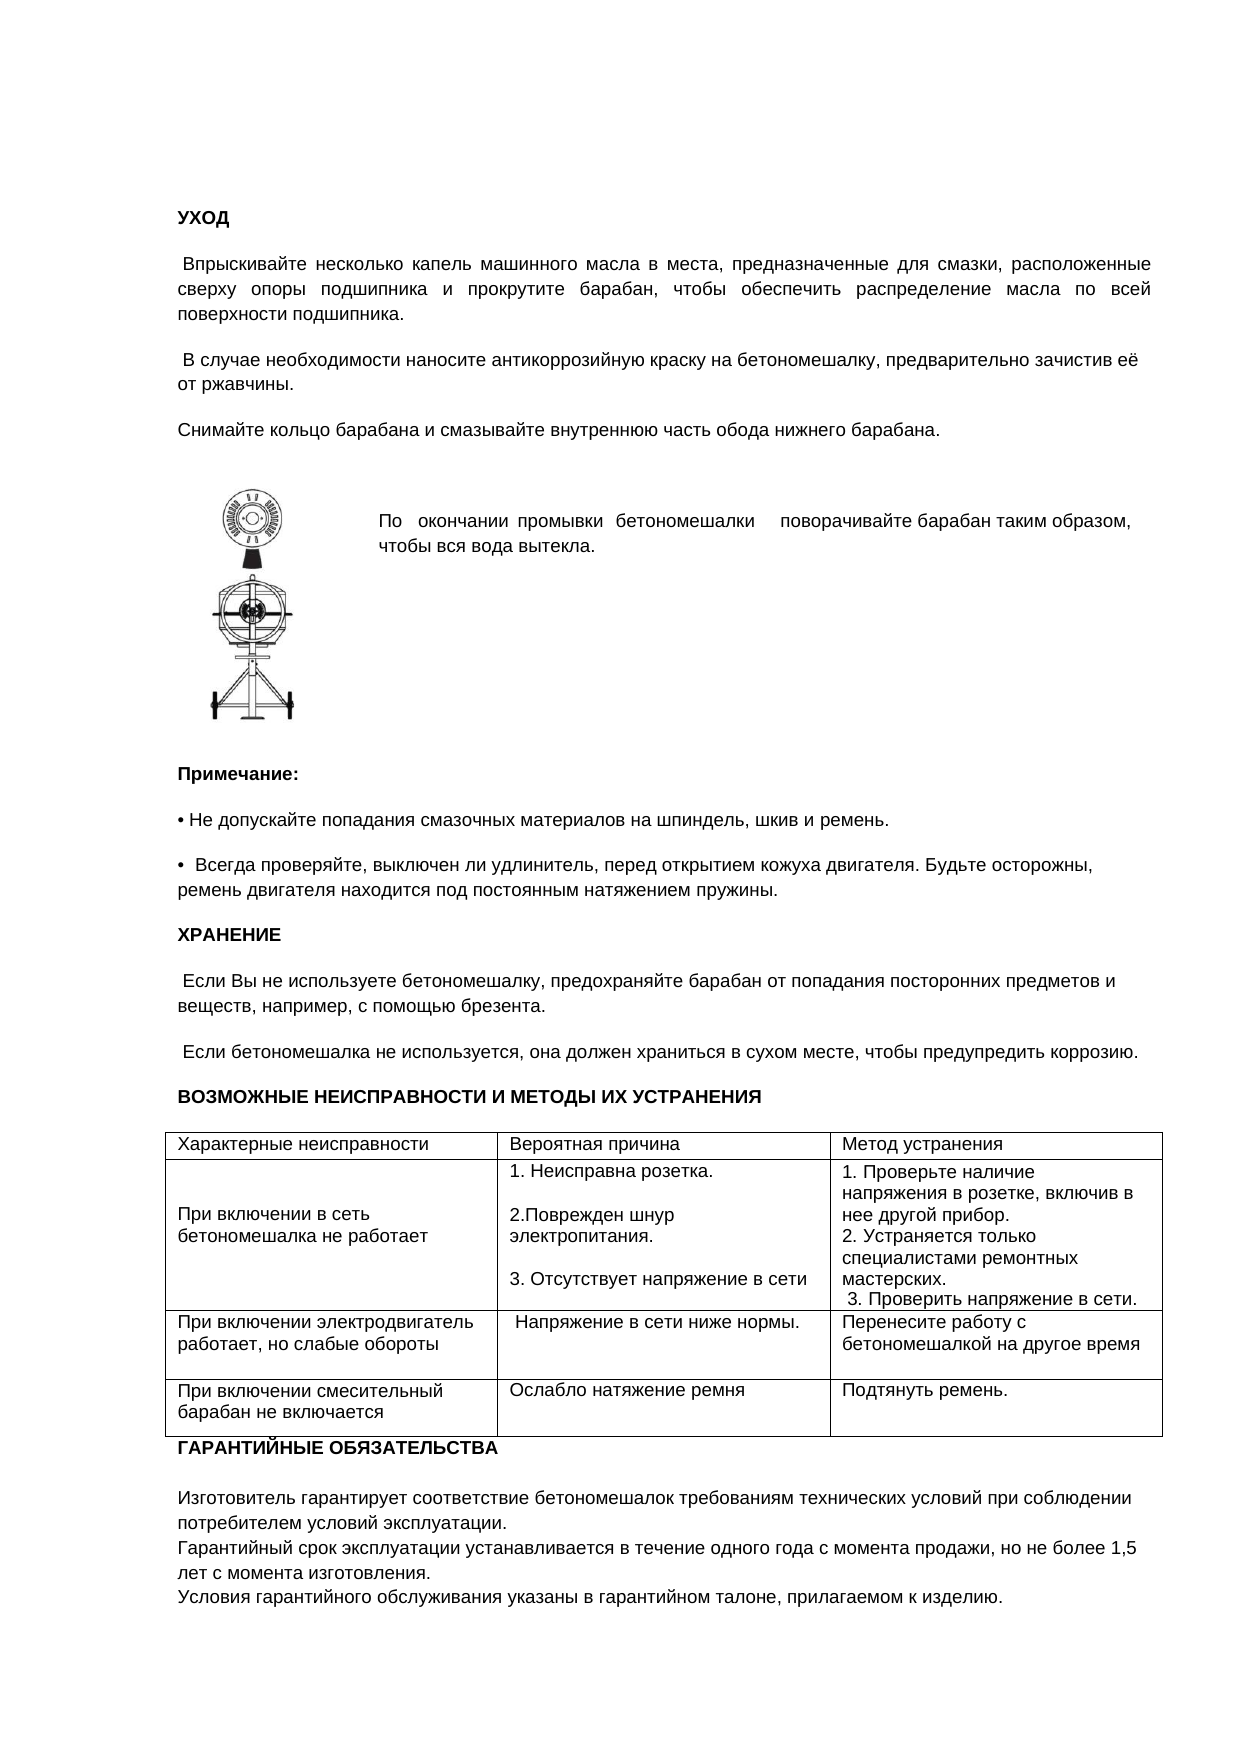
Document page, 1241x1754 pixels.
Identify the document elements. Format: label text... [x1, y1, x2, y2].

table_cell 1. Неисправна розетка. 2.Поврежден шнур электропитания. 3. Отсутствует напряжение в сети [498, 1160, 830, 1310]
table_header Метод устранения [831, 1133, 1162, 1159]
text Если бетономешалка не используется, она должен храниться в сухом месте, чтобы предупредить коррозию. [182, 1040, 1176, 1062]
table_cell Подтянуть ремень. [831, 1380, 1162, 1436]
table_cell При включении в сеть бетономешалка не работает [166, 1160, 497, 1310]
table_cell Проверьте наличие напряжения в розетке, включив в нее другой прибор. Устраняется только специалистами ремонтных мастерских. Проверить напряжение в сети. [831, 1160, 1162, 1310]
picture [209, 488, 295, 723]
list Не допускайте попадания смазочных материалов на шпиндель, шкив и ремень. [177, 809, 1176, 830]
text В случае необходимости наносите антикоррозийную краску на бетономешалку, предварительно зачистив её от ржавчины. [177, 348, 1152, 395]
subtitle УХОД [177, 207, 1176, 229]
text Если Вы не используете бетономешалку, предохраняйте барабан от попадания посторонних предметов и веществ, например, с помощью брезента. [177, 970, 1176, 1017]
table_cell Ослабло натяжение ремня [498, 1380, 830, 1436]
text Изготовитель гарантирует соответствие бетономешалок требованиям технических условий при соблюдении потребителем условий эксплуатации. [177, 1487, 1176, 1533]
table_header Вероятная причина [498, 1133, 830, 1159]
table_cell При включении электродвигатель работает, но слабые обороты [166, 1311, 497, 1378]
table_cell Напряжение в сети ниже нормы. [498, 1311, 830, 1378]
subtitle ВОЗМОЖНЫЕ НЕИСПРАВНОСТИ И МЕТОДЫ ИХ УСТРАНЕНИЯ [177, 1086, 1176, 1107]
table_cell Перенесите работу с бетономешалкой на другое время [831, 1311, 1162, 1378]
table_cell При включении смесительный барабан не включается [166, 1380, 497, 1436]
text Впрыскивайте несколько капель машинного масла в места, предназначенные для смазки, расположенные сверху опоры подшипника и прокрутите барабан, чтобы обеспечить распределение масла по всей поверхности подшипника. [177, 253, 1152, 324]
subtitle ХРАНЕНИЕ [177, 924, 1176, 945]
table_header Характерные неисправности [166, 1133, 497, 1159]
text Снимайте кольцо барабана и смазывайте внутреннюю часть обода нижнего барабана. [177, 419, 1176, 441]
text По окончании промывки бетономешалки поворачивайте барабан таким образом, чтобы вся вода вытекла. [378, 510, 1152, 557]
subtitle Примечание: [177, 762, 1176, 784]
text Условия гарантийного обслуживания указаны в гарантийном талоне, прилагаемом к изделию. [177, 1586, 1176, 1607]
list Всегда проверяйте, выключен ли удлинитель, перед открытием кожуха двигателя. Будьте осторожны, ремень двигателя находится под постоянным натяжением пружины. [177, 854, 1152, 901]
text Гарантийный срок эксплуатации устанавливается в течение одного года с момента продажи, но не более 1,5 лет с момента изготовления. [177, 1537, 1152, 1583]
text ГАРАНТИЙНЫЕ ОБЯЗАТЕЛЬСТВА [177, 1437, 1176, 1459]
